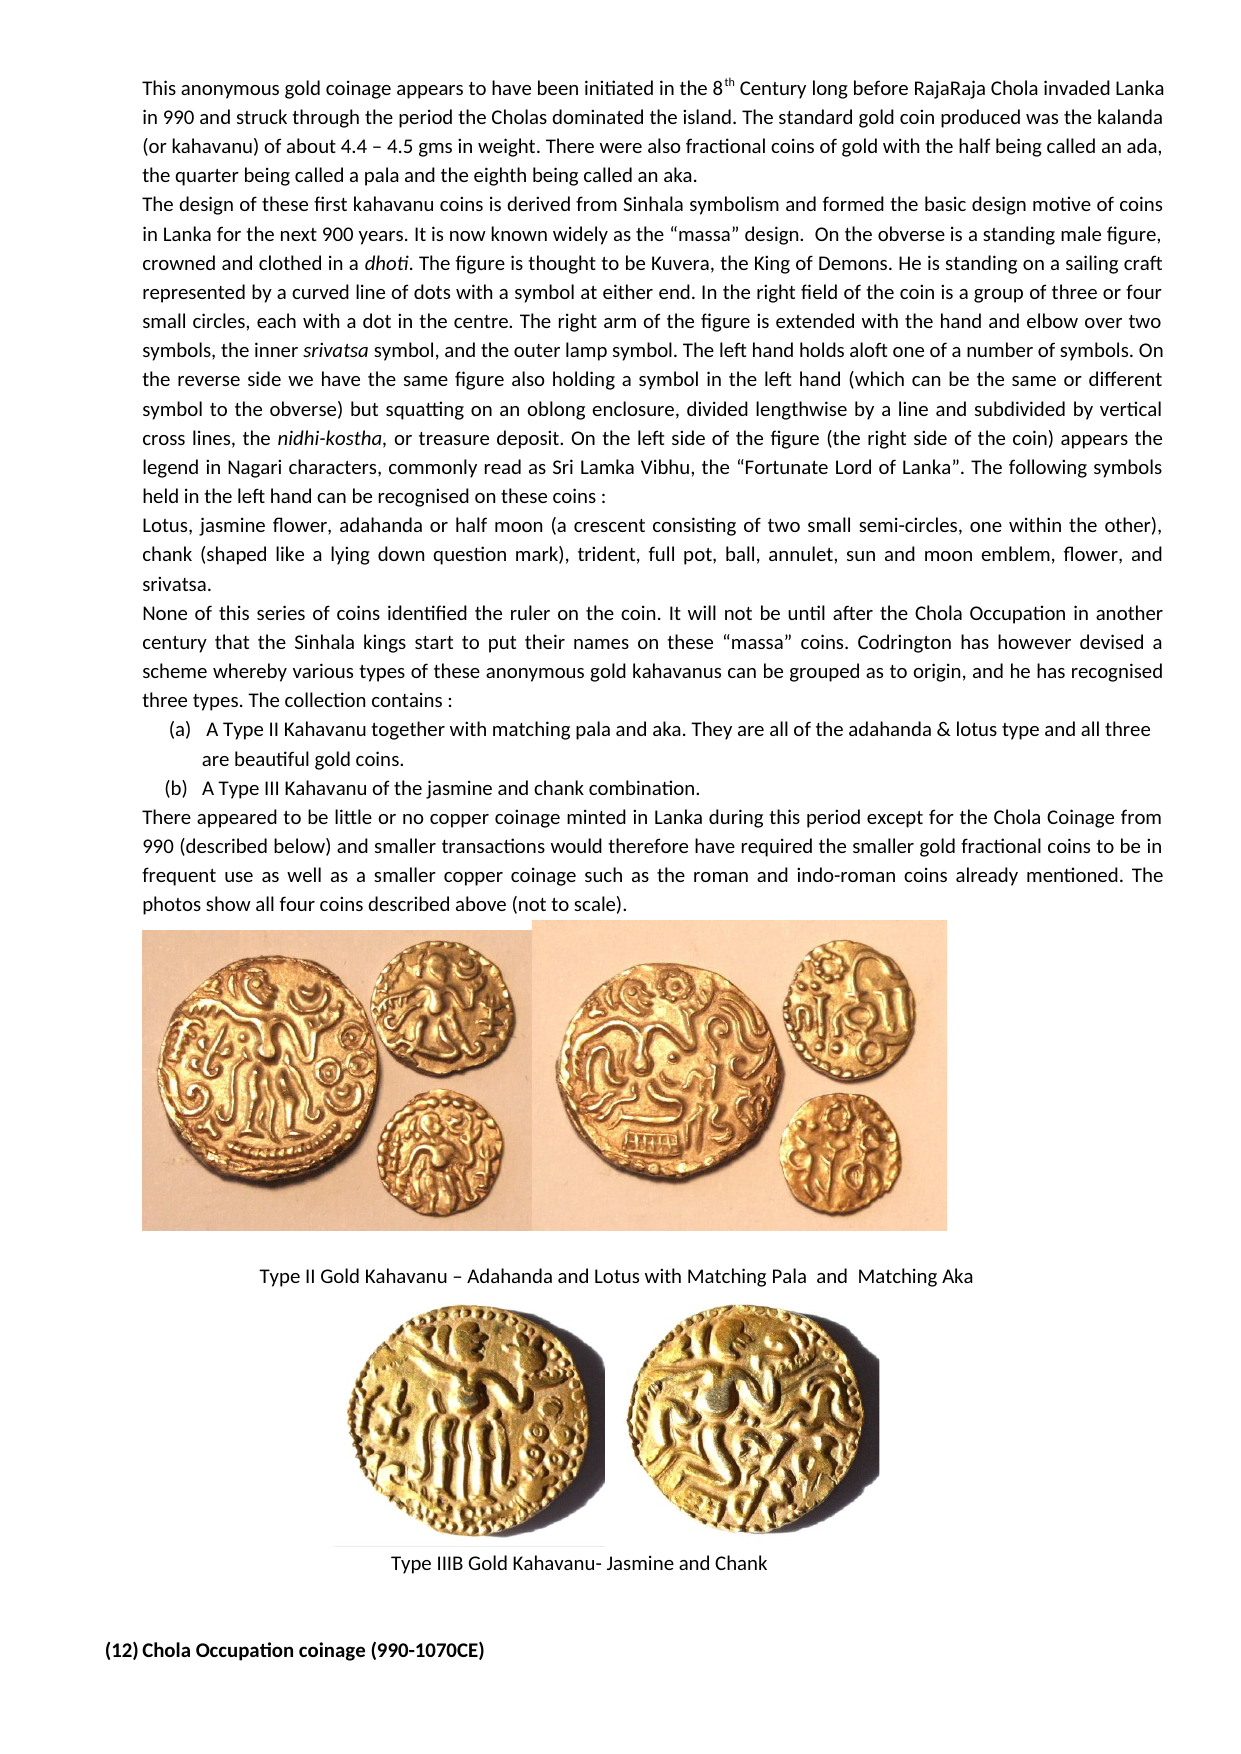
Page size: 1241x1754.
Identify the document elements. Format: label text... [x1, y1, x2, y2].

list Chola Occupation coinage (990-1070CE) [104, 1638, 1165, 1663]
list Lotus, jasmine flower, adahanda or half moon (a crescent consisting of two small semi-circles, one within the other), chank (shaped like a lying down question mark), trident, full pot, ball, annulet, sun and moon emblem, flower, and srivatsa. [142, 512, 1165, 596]
list This anonymous gold coinage appears to have been initiated in the 8th Century long before RajaRaja Chola invaded Lanka in 990 and struck through the period the Cholas dominated the island. The standard gold coin produced was the kalanda (or kahavanu) of about 4.4 – 4.5 gms in weight. There were also fractional coins of gold with the half being called an ada, the quarter being called a pala and the eighth being called an aka. [142, 75, 1165, 188]
text are beautiful gold coins. [75, 746, 1165, 771]
text (b) A Type III Kahavanu of the jasmine and chank combination. [75, 775, 1165, 800]
list A Type II Kahavanu together with matching pala and aka. They are all of the adahanda & lotus type and all three [169, 717, 1165, 742]
list The design of these first kahavanu coins is derived from Sinhala symbolism and formed the basic design motive of coins in Lanka for the next 900 years. It is now known widely as the “massa” design. On the obverse is a standing male figure, crowned and clothed in a dhoti. The figure is thought to be Kuvera, the King of Demons. He is standing on a sailing craft represented by a curved line of dots with a symbol at either end. In the right field of the coin is a group of three or four small circles, each with a dot in the centre. The right arm of the figure is extended with the hand and elbow over two symbols, the inner srivatsa symbol, and the outer lamp symbol. The left hand holds aloft one of a number of symbols. On the reverse side we have the same figure also holding a symbol in the left hand (which can be the same or different symbol to the obverse) but squatting on an oblong enclosure, divided lengthwise by a line and subdivided by vertical cross lines, the nidhi-kostha, or treasure deposit. On the left side of the figure (the right side of the coin) appears the legend in Nagari characters, commonly read as Sri Lamka Vibhu, the “Fortunate Lord of Lanka”. The following symbols held in the left hand can be recognised on these coins : [142, 192, 1165, 509]
text Type IIIB Gold Kahavanu- Jasmine and Chank [142, 1550, 1165, 1576]
picture [333, 1295, 605, 1547]
picture [614, 1292, 880, 1547]
text There appeared to be little or no copper coinage minted in Lanka during this period except for the Chola Coinage from 990 (described below) and smaller transactions would therefore have required the smaller gold fractional coins to be in frequent use as well as a smaller copper coinage such as the roman and indo-roman coins already mentioned. The photos show all four coins described above (not to scale). [142, 804, 1165, 917]
list None of this series of coins identified the ruler on the coin. It will not be until after the Chola Occupation in another century that the Sinhala kings start to put their names on these “massa” coins. Codrington has however devised a scheme whereby various types of these anonymous gold kahavanus can be grouped as to origin, and he has recognised three types. The collection contains : [142, 600, 1165, 713]
picture [142, 920, 948, 1231]
text Type II Gold Kahavanu – Adahanda and Lotus with Matching Pala and Matching Aka [142, 1263, 1165, 1288]
